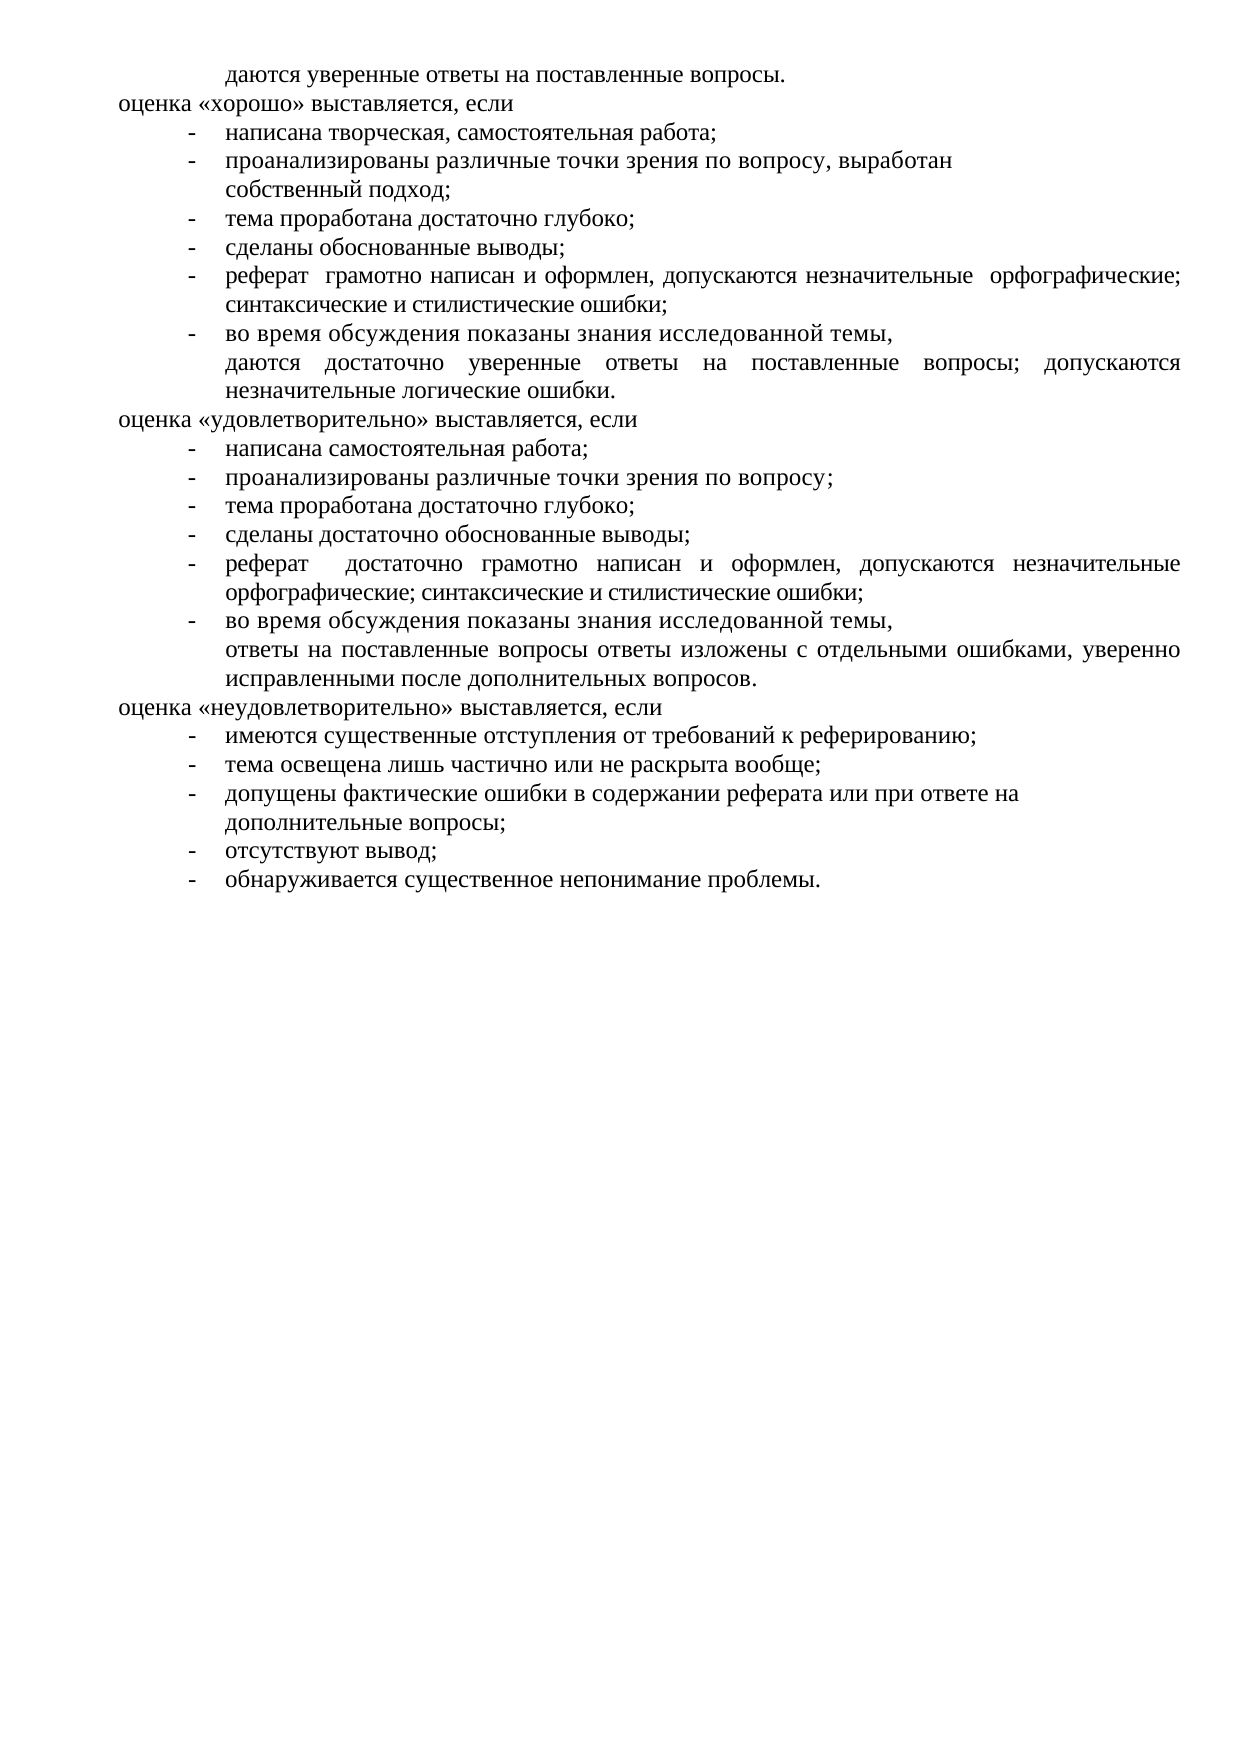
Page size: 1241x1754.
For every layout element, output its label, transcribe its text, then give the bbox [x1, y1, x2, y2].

list во время обсуждения показаны знания исследованной темы, даются достаточно уверенные ответы на поставленные вопросы; допускаются незначительные логические ошибки. [188, 318, 1181, 404]
list допущены фактические ошибки в содержании реферата или при ответе на дополнительные вопросы; [188, 778, 1181, 835]
list обнаруживается существенное непонимание проблемы. [188, 864, 1181, 893]
list написана самостоятельная работа; [188, 433, 1181, 462]
text оценка «удовлетворительно» выставляется, если [118, 404, 1181, 433]
list тема проработана достаточно глубоко; [188, 203, 1181, 232]
list реферат достаточно грамотно написан и оформлен, допускаются незначительные орфографические; синтаксические и стилистические ошибки; [188, 548, 1181, 605]
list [188, 59, 1181, 88]
list во время обсуждения показаны знания исследованной темы, ответы на поставленные вопросы ответы изложены с отдельными ошибками, уверенно исправленными после дополнительных вопросов. [188, 605, 1181, 692]
list тема освещена лишь частично или не раскрыта вообще; [188, 749, 1181, 778]
text оценка «неудовлетворительно» выставляется, если [118, 692, 1181, 720]
list сделаны достаточно обоснованные выводы; [188, 519, 1181, 548]
list имеются существенные отступления от требований к реферированию; [188, 720, 1181, 749]
list отсутствуют вывод; [188, 835, 1181, 864]
list проанализированы различные точки зрения по вопросу, выработан собственный подход; [188, 145, 1181, 203]
list реферат грамотно написан и оформлен, допускаются незначительные орфографические; синтаксические и стилистические ошибки; [188, 260, 1181, 318]
list написана творческая, самостоятельная работа; [188, 117, 1181, 145]
list сделаны обоснованные выводы; [188, 232, 1181, 260]
list тема проработана достаточно глубоко; [188, 490, 1181, 519]
list проанализированы различные точки зрения по вопросу; [188, 462, 1181, 490]
text оценка «хорошо» выставляется, если [118, 88, 1181, 117]
